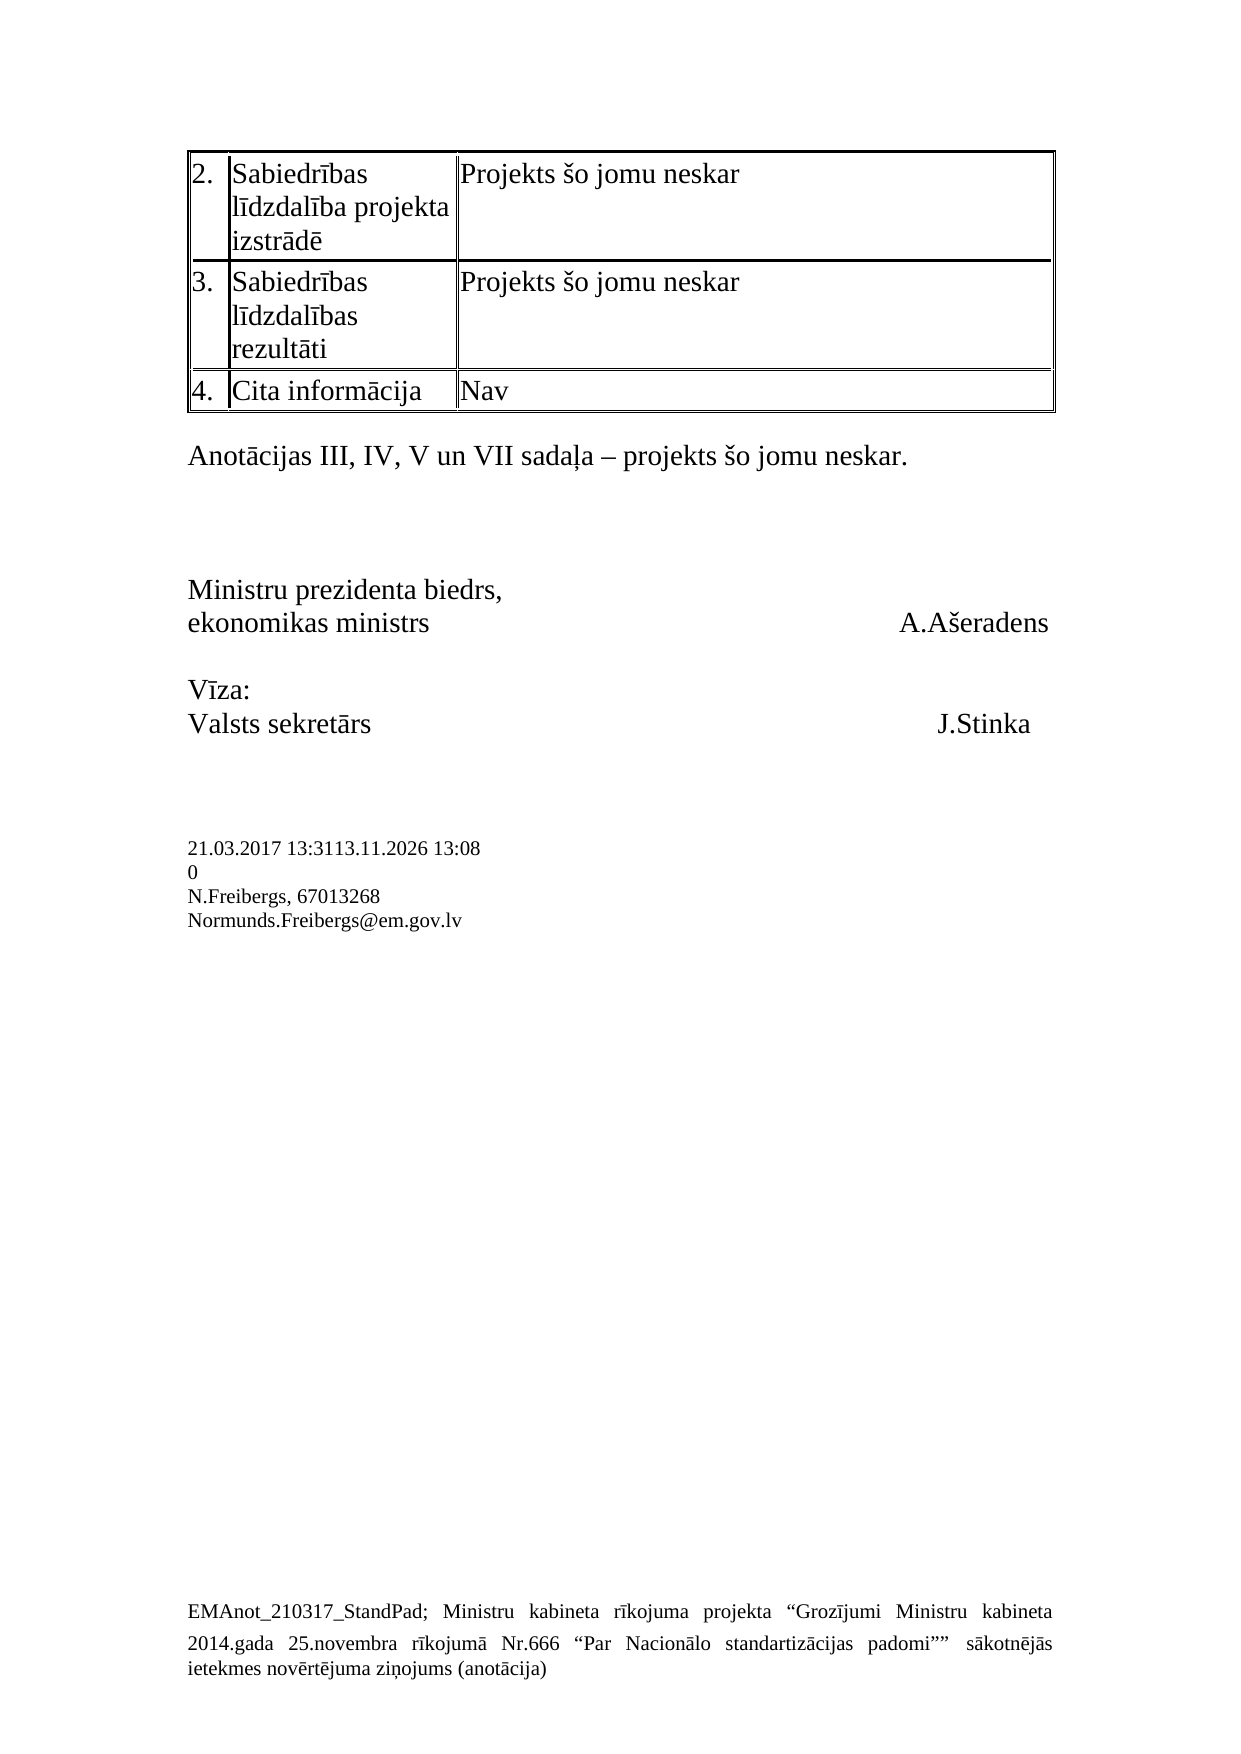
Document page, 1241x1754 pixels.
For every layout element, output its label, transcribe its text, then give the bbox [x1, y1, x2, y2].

text 413 [187, 860, 1053, 884]
text N.Freibergs, 67013268 [187, 884, 1053, 908]
table_cell 2. [191, 152, 229, 259]
text Valsts sekretārs J.Stinka [187, 706, 1053, 739]
table_cell Cita informācija [229, 371, 457, 409]
table_cell Sabiedrības līdzdalība projekta izstrādē [229, 153, 457, 259]
text Anotācijas III, IV, V un VII sadaļa – projekts šo jomu neskar. [187, 438, 1053, 471]
text ekonomikas ministrs A.Ašeradens [187, 605, 1053, 639]
text Normunds.Freibergs@em.gov.lv [187, 908, 1053, 932]
text Ministru prezidenta biedrs, [187, 572, 1053, 605]
table_cell 4. [189, 368, 229, 409]
text 21.03.2017 13:31 [187, 836, 1053, 860]
table_cell 3. [191, 259, 228, 368]
table_cell Projekts šo jomu neskar [458, 153, 1053, 259]
table_cell Projekts šo jomu neskar [459, 259, 1053, 368]
text Vīza: [187, 672, 1053, 706]
table_cell Nav [458, 368, 1054, 409]
table_cell Sabiedrības līdzdalības rezultāti [231, 262, 456, 368]
